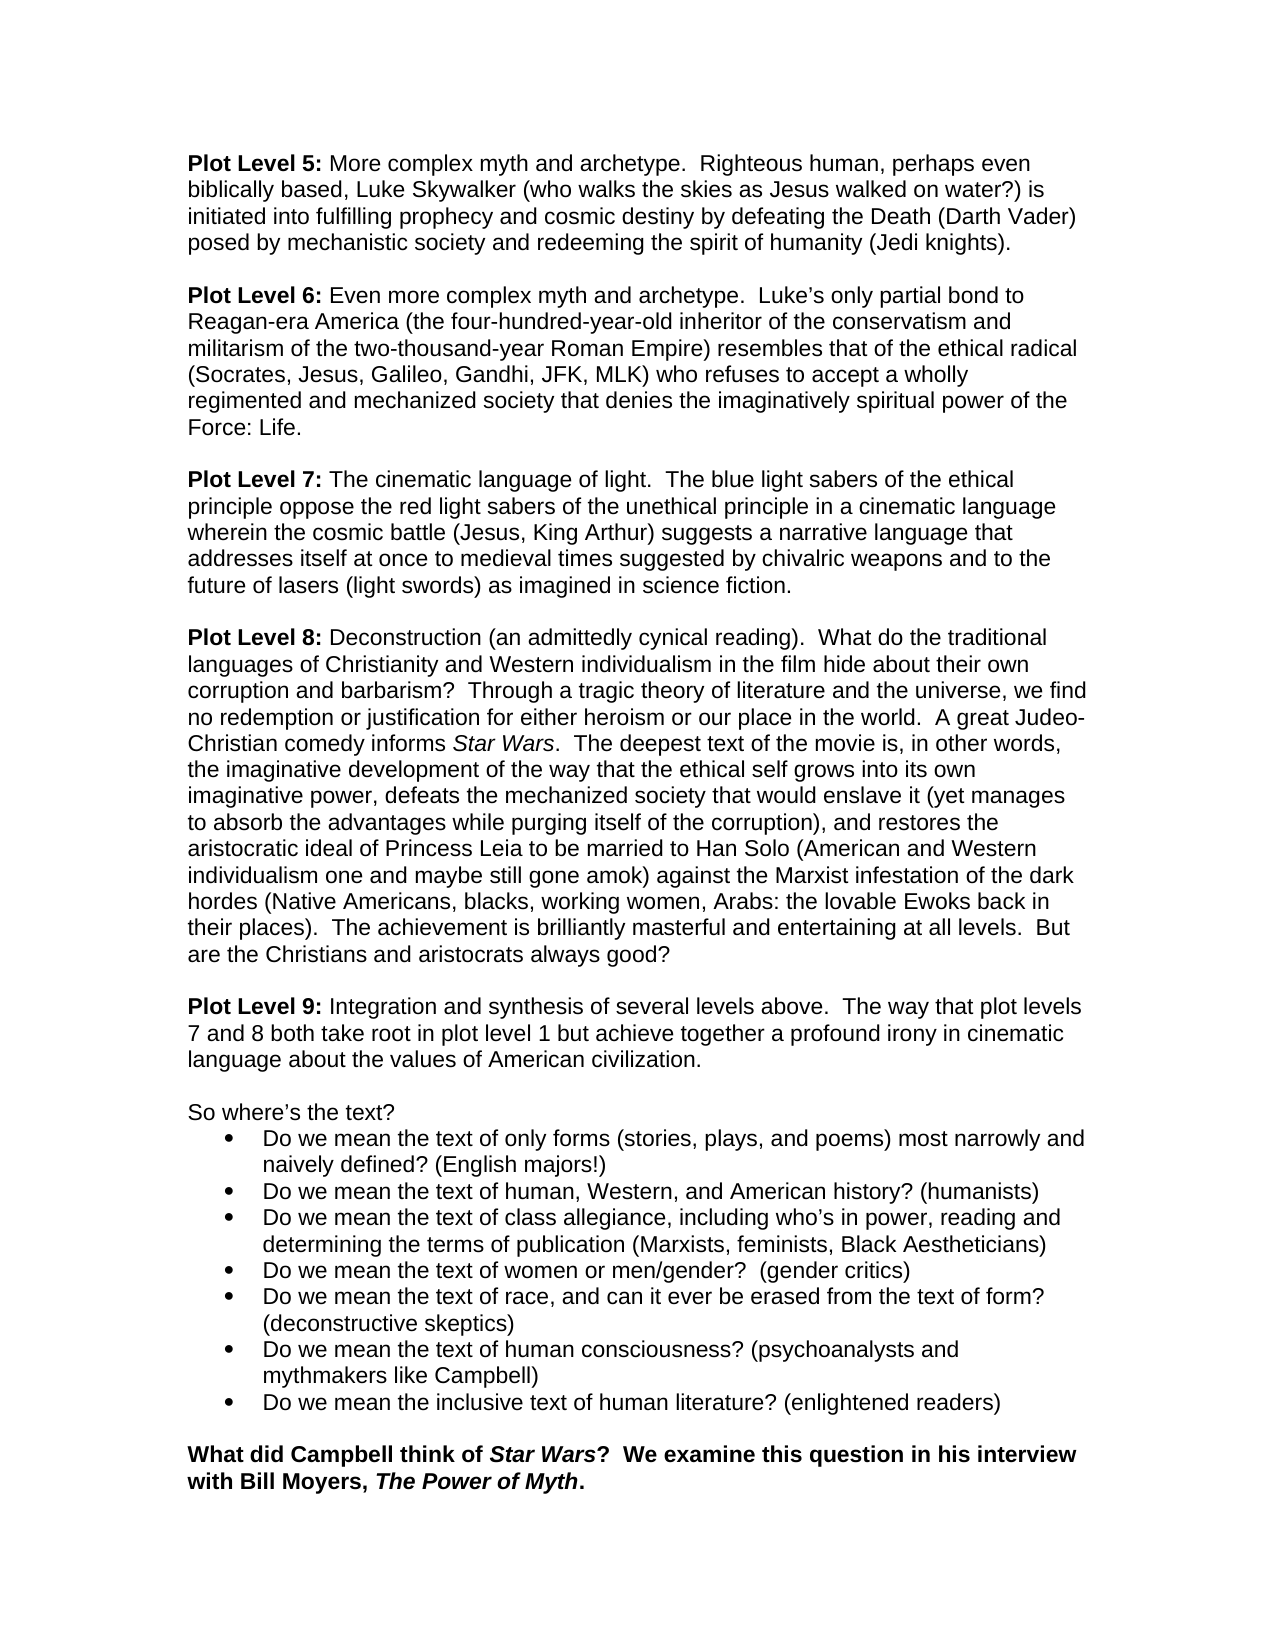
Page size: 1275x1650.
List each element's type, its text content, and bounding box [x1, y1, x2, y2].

text Plot Level 6: Even more complex myth and archetype. Luke’s only partial bond to Reagan-era America (the four-hundred-year-old inheritor of the conservatism and militarism of the two-thousand-year Roman Empire) resembles that of the ethical radical (Socrates, Jesus, Galileo, Gandhi, JFK, MLK) who refuses to accept a wholly regimented and mechanized society that denies the imaginatively spiritual power of the Force: Life. [187, 282, 1087, 440]
text Plot Level 9: Integration and synthesis of several levels above. The way that plot levels 7 and 8 both take root in plot level 1 but achieve together a profound irony in cinematic language about the values of American civilization. [187, 993, 1087, 1072]
list Do we mean the text of human consciousness? (psychoanalysts and mythmakers like Campbell) [225, 1336, 1087, 1389]
list Do we mean the inclusive text of human literature? (enlightened readers) [225, 1389, 1087, 1415]
text Plot Level 5: More complex myth and archetype. Righteous human, perhaps even biblically based, Luke Skywalker (who walks the skies as Jesus walked on water?) is initiated into fulfilling prophecy and cosmic destiny by defeating the Death (Darth Vader) posed by mechanistic society and redeeming the spirit of humanity (Jedi knights). [187, 150, 1087, 255]
list Do we mean the text of race, and can it ever be erased from the text of form? (deconstructive skeptics) [225, 1283, 1087, 1336]
list Do we mean the text of women or men/gender? (gender critics) [225, 1257, 1087, 1283]
list Do we mean the text of human, Western, and American history? (humanists) [225, 1178, 1087, 1204]
text Plot Level 7: The cinematic language of light. The blue light sabers of the ethical principle oppose the red light sabers of the unethical principle in a cinematic language wherein the cosmic battle (Jesus, King Arthur) suggests a narrative language that addresses itself at once to medieval times suggested by chivalric weapons and to the future of lasers (light swords) as imagined in science fiction. [187, 466, 1087, 598]
text So where’s the text? [187, 1099, 1087, 1125]
list Do we mean the text of class allegiance, including who’s in power, reading and determining the terms of publication (Marxists, feminists, Black Aestheticians) [225, 1204, 1087, 1257]
list Do we mean the text of only forms (stories, plays, and poems) most narrowly and naively defined? (English majors!) [225, 1125, 1087, 1178]
text Plot Level 8: Deconstruction (an admittedly cynical reading). What do the traditional languages of Christianity and Western individualism in the film hide about their own corruption and barbarism? Through a tragic theory of literature and the universe, we find no redemption or justification for either heroism or our place in the world. A great Judeo-Christian comedy informs Star Wars. The deepest text of the movie is, in other words, the imaginative development of the way that the ethical self grows into its own imaginative power, defeats the mechanized society that would enslave it (yet manages to absorb the advantages while purging itself of the corruption), and restores the aristocratic ideal of Princess Leia to be married to Han Solo (American and Western individualism one and maybe still gone amok) against the Marxist infestation of the dark hordes (Native Americans, blacks, working women, Arabs: the lovable Ewoks back in their places). The achievement is brilliantly masterful and entertaining at all levels. But are the Christians and aristocrats always good? [187, 624, 1087, 967]
text What did Campbell think of Star Wars? We examine this question in his interview with Bill Moyers, The Power of Myth. [187, 1441, 1087, 1494]
